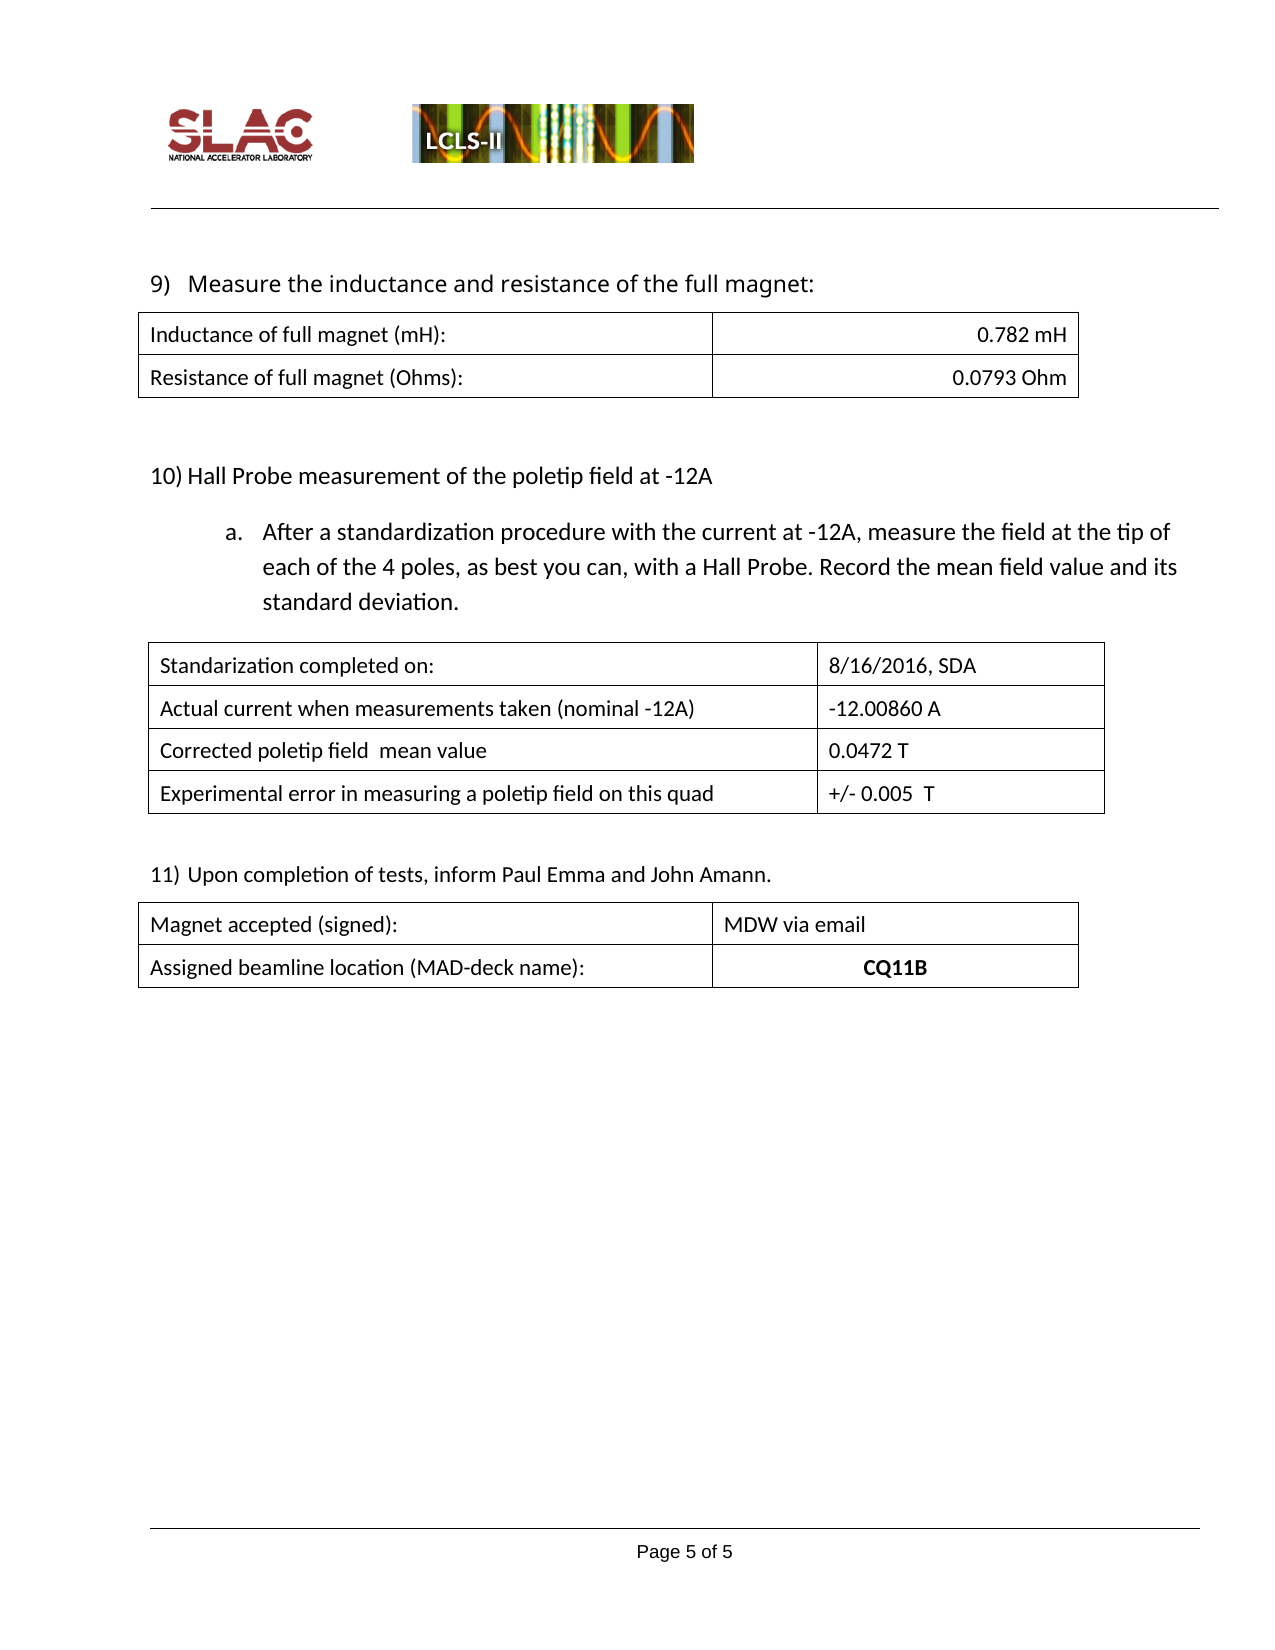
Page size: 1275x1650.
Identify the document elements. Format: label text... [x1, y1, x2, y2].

table_cell Assigned beamline location (MAD-deck name): [139, 945, 712, 987]
table_cell CQ11B [713, 945, 1078, 987]
table_cell 0.0793 Ohm [713, 355, 1078, 397]
table_cell Actual current when measurements taken (nominal -12A) [149, 686, 817, 728]
picture [412, 104, 694, 163]
table_header Inductance of full magnet (mH): [139, 313, 712, 354]
list After a standardization procedure with the current at -12A, measure the field at the tip of each of the 4 poles, as best you can, with a Hall Probe. Record the mean field value and its standard deviation. [225, 516, 1200, 617]
table_cell Corrected poletip field mean value [149, 729, 817, 770]
list Hall Probe measurement of the poletip field at -12A [150, 461, 1200, 491]
table_header 8/16/2016, SDA [818, 643, 1104, 685]
picture [162, 90, 319, 178]
table_cell Experimental error in measuring a poletip field on this quad [149, 771, 817, 813]
table_header 0.782 mH [713, 313, 1078, 354]
table_header Standarization completed on: [149, 643, 817, 685]
table_cell Resistance of full magnet (Ohms): [139, 355, 712, 397]
list Measure the inductance and resistance of the full magnet: [150, 268, 1200, 299]
list Upon completion of tests, inform Paul Emma and John Amann. [150, 858, 1200, 889]
table_cell +/- 0.005 T [818, 771, 1104, 813]
table_header Magnet accepted (signed): [139, 903, 712, 944]
table_cell -12.00860 A [818, 686, 1104, 728]
table_cell 0.0472 T [818, 729, 1104, 770]
table_header MDW via email [713, 903, 1078, 944]
